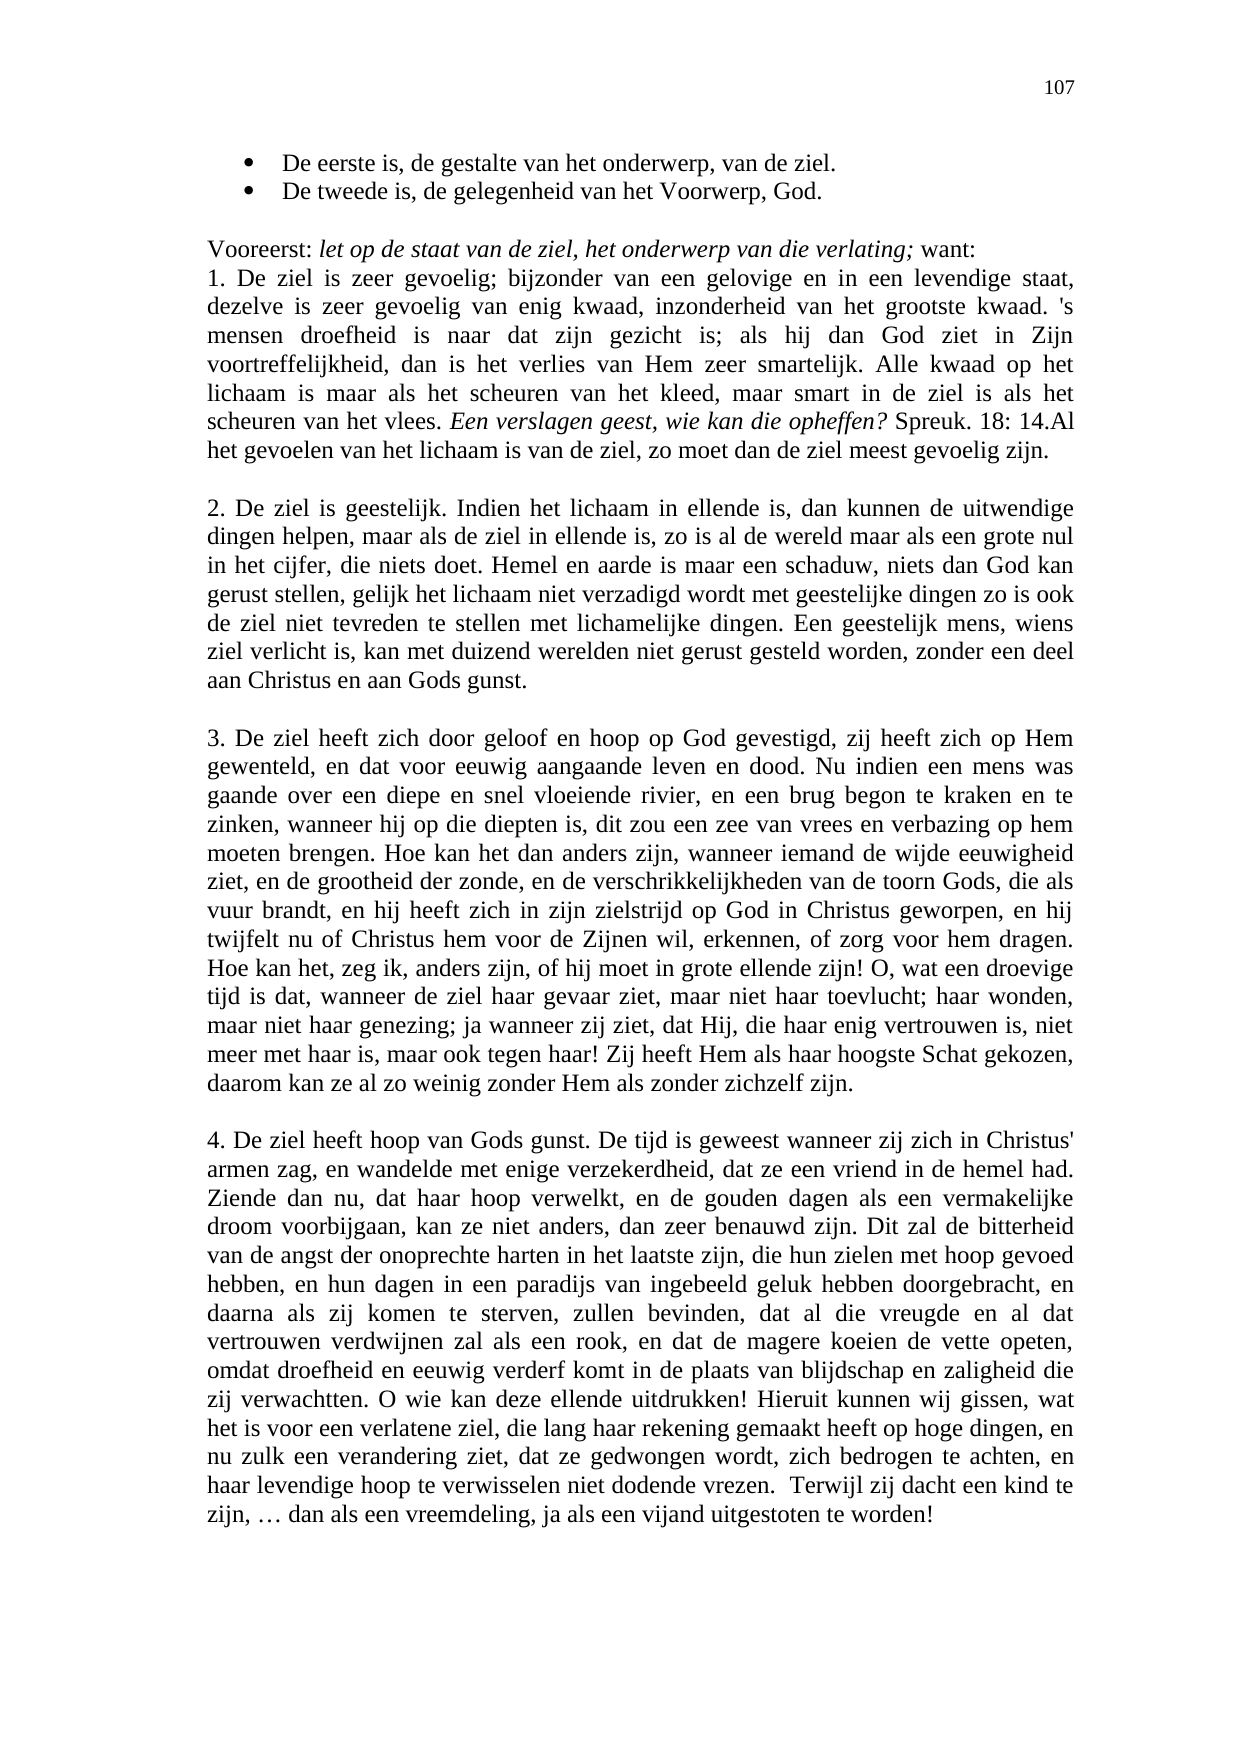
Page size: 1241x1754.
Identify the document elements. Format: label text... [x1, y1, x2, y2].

list De eerste is, de gestalte van het onderwerp, van de ziel. [244, 148, 1075, 176]
text 2. De ziel is geestelijk. Indien het lichaam in ellende is, dan kunnen de uitwendige dingen helpen, maar als de ziel in ellende is, zo is al de wereld maar als een grote nul in het cijfer, die niets doet. Hemel en aarde is maar een schaduw, niets dan God kan gerust stellen, gelijk het lichaam niet verzadigd wordt met geestelijke dingen zo is ook de ziel niet tevreden te stellen met lichamelijke dingen. Een geestelijk mens, wiens ziel verlicht is, kan met duizend werelden niet gerust gesteld worden, zonder een deel aan Christus en aan Gods gunst. [207, 493, 1075, 694]
text 4. De ziel heeft hoop van Gods gunst. De tijd is geweest wanneer zij zich in Christus' armen zag, en wandelde met enige verzekerdheid, dat ze een vriend in de hemel had. Ziende dan nu, dat haar hoop verwelkt, en de gouden dagen als een vermakelijke droom voorbijgaan, kan ze niet anders, dan zeer benauwd zijn. Dit zal de bitterheid van de angst der onoprechte harten in het laatste zijn, die hun zielen met hoop gevoed hebben, en hun dagen in een paradijs van ingebeeld geluk hebben doorgebracht, en daarna als zij komen te sterven, zullen bevinden, dat al die vreugde en al dat vertrouwen verdwijnen zal als een rook, en dat de magere koeien de vette opeten, omdat droefheid en eeuwig verderf komt in de plaats van blijdschap en zaligheid die zij verwachtten. O wie kan deze ellende uitdrukken! Hieruit kunnen wij gissen, wat het is voor een verlatene ziel, die lang haar rekening gemaakt heeft op hoge dingen, en nu zulk een verandering ziet, dat ze gedwongen wordt, zich bedrogen te achten, en haar levendige hoop te verwisselen niet dodende vrezen. Terwijl zij dacht een kind te zijn, … dan als een vreemdeling, ja als een vijand uitgestoten te worden! [207, 1125, 1075, 1528]
text 3. De ziel heeft zich door geloof en hoop op God gevestigd, zij heeft zich op Hem gewenteld, en dat voor eeuwig aangaande leven en dood. Nu indien een mens was gaande over een diepe en snel vloeiende rivier, en een brug begon te kraken en te zinken, wanneer hij op die diepten is, dit zou een zee van vrees en verbazing op hem moeten brengen. Hoe kan het dan anders zijn, wanneer iemand de wijde eeuwigheid ziet, en de grootheid der zonde, en de verschrikkelijkheden van de toorn Gods, die als vuur brandt, en hij heeft zich in zijn zielstrijd op God in Christus geworpen, en hij twijfelt nu of Christus hem voor de Zijnen wil, erkennen, of zorg voor hem dragen. Hoe kan het, zeg ik, anders zijn, of hij moet in grote ellende zijn! O, wat een droevige tijd is dat, wanneer de ziel haar gevaar ziet, maar niet haar toevlucht; haar wonden, maar niet haar genezing; ja wanneer zij ziet, dat Hij, die haar enig vertrouwen is, niet meer met haar is, maar ook tegen haar! Zij heeft Hem als haar hoogste Schat gekozen, daarom kan ze al zo weinig zonder Hem als zonder zichzelf zijn. [207, 723, 1075, 1096]
list De tweede is, de gelegenheid van het Voorwerp, God. [244, 176, 1075, 205]
text 1. De ziel is zeer gevoelig; bijzonder van een gelovige en in een levendige staat, dezelve is zeer gevoelig van enig kwaad, inzonderheid van het grootste kwaad. 's mensen droefheid is naar dat zijn gezicht is; als hij dan God ziet in Zijn voortreffelijkheid, dan is het verlies van Hem zeer smartelijk. Alle kwaad op het lichaam is maar als het scheuren van het kleed, maar smart in de ziel is als het scheuren van het vlees. Een verslagen geest, wie kan die opheffen? Spreuk. 18: 14.Al het gevoelen van het lichaam is van de ziel, zo moet dan de ziel meest gevoelig zijn. [207, 263, 1075, 464]
text Vooreerst: let op de staat van de ziel, het onderwerp van die verlating; want: [207, 234, 1075, 263]
